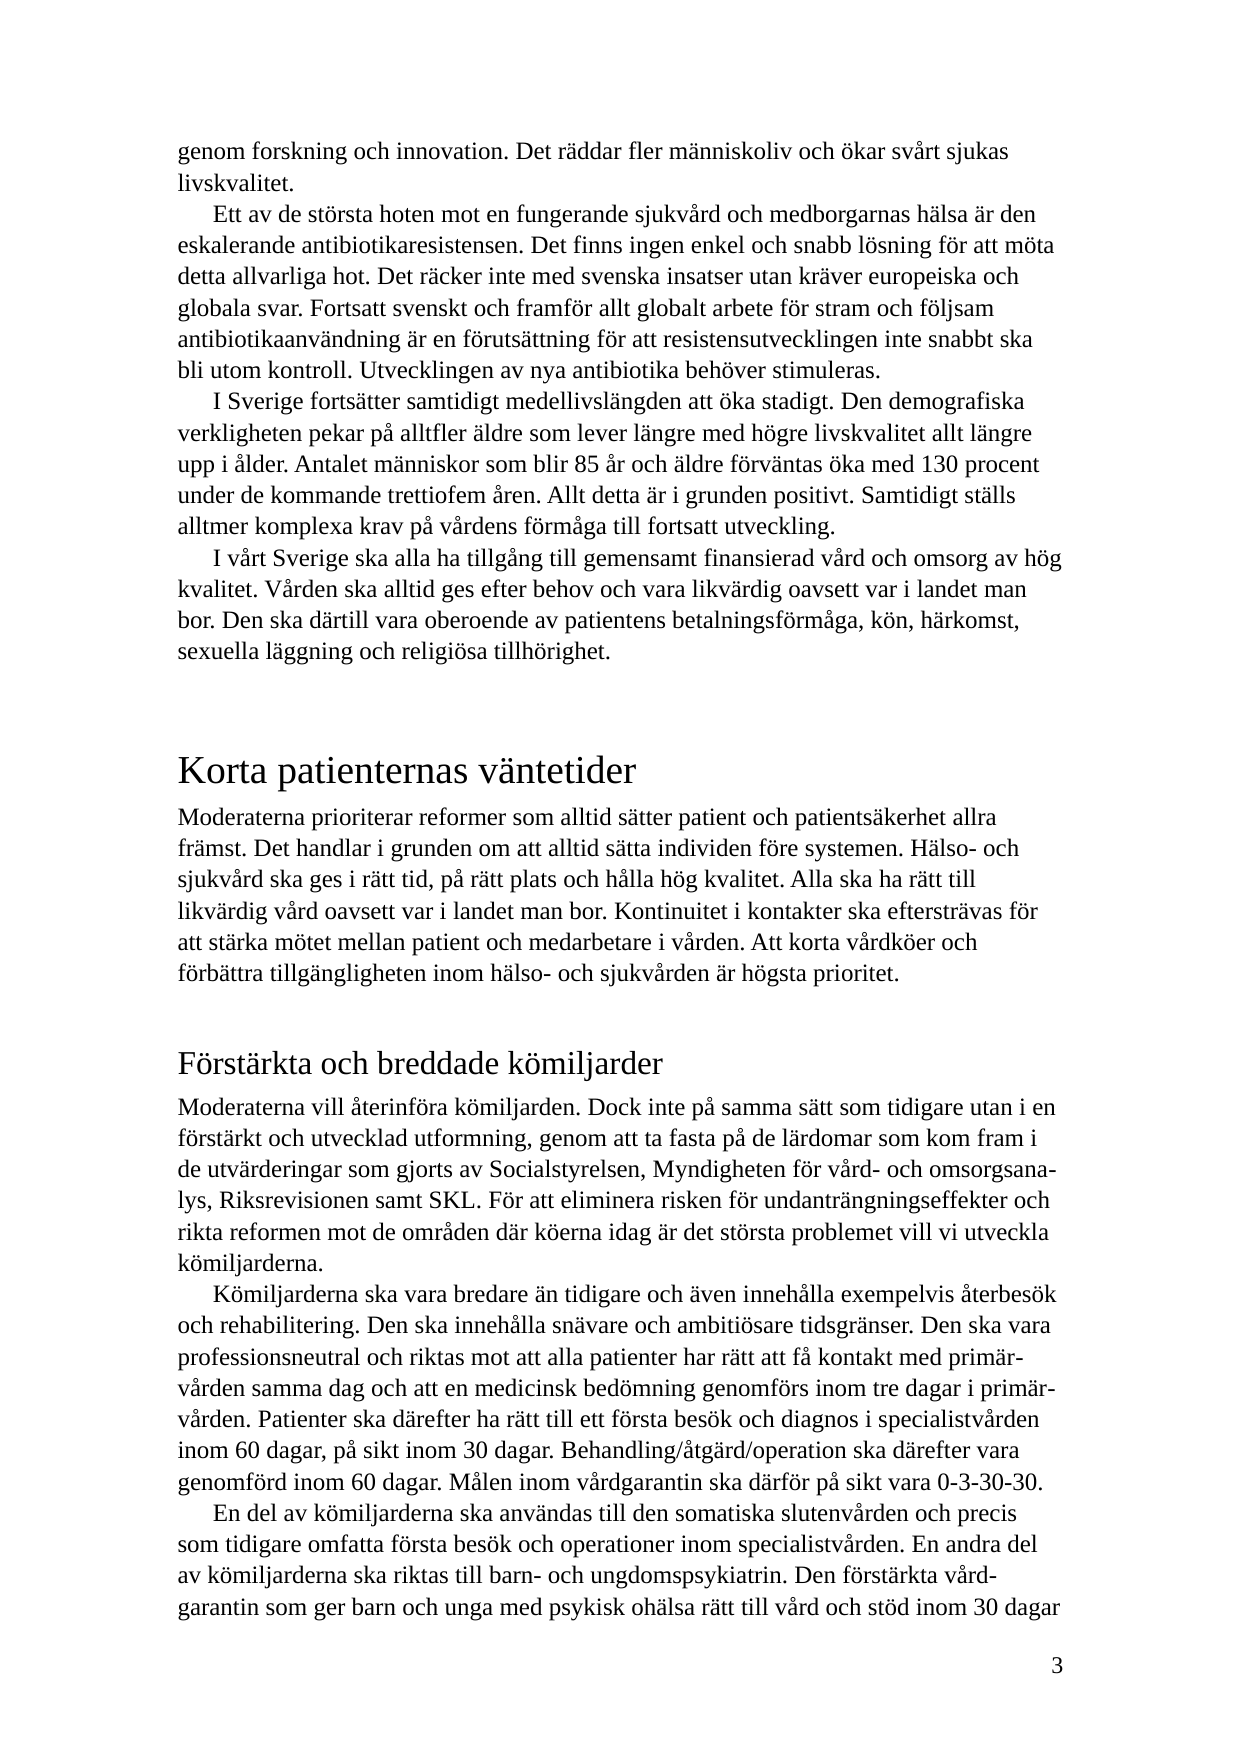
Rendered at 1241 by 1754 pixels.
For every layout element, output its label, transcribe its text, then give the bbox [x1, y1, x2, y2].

text I vårt Sverige ska alla ha tillgång till gemensamt finansierad vård och omsorg av hög kvalitet. Vården ska alltid ges efter behov och vara likvärdig oavsett var i landet man bor. Den ska därtill vara oberoende av patientens betalningsförmåga, kön, härkomst, sexuella läggning och religiösa tillhörighet. [177, 540, 1063, 665]
text Moderaterna prioriterar reformer som alltid sätter patient och patientsäkerhet allra främst. Det handlar i grunden om att alltid sätta individen före systemen. Hälso- och sjukvård ska ges i rätt tid, på rätt plats och hålla hög kvalitet. Alla ska ha rätt till likvärdig vård oavsett var i landet man bor. Kontinuitet i kontakter ska eftersträvas för att stärka mötet mellan patient och medarbetare i vården. Att korta vårdköer och förbättra tillgängligheten inom hälso- och sjukvården är högsta prioritet. [177, 799, 1063, 987]
subtitle Förstärkta och breddade kömiljarder [177, 1049, 1063, 1081]
text Kömiljarderna ska vara bredare än tidigare och även innehålla exempelvis återbesök och rehabilitering. Den ska innehålla snävare och ambitiösare tidsgränser. Den ska vara professionsneutral och riktas mot att alla patienter har rätt att få kontakt med primärvården samma dag och att en medicinsk bedömning genomförs inom tre dagar i primärvården. Patienter ska därefter ha rätt till ett första besök och diagnos i specialistvården inom 60 dagar, på sikt inom 30 dagar. Behandling/åtgärd/operation ska därefter vara genomförd inom 60 dagar. Målen inom vårdgarantin ska därför på sikt vara 0-3-30-30. [177, 1277, 1063, 1495]
text I Sverige fortsätter samtidigt medellivslängden att öka stadigt. Den demografiska verkligheten pekar på alltfler äldre som lever längre med högre livskvalitet allt längre upp i ålder. Antalet människor som blir 85 år och äldre förväntas öka med 130 procent under de kommande trettiofem åren. Allt detta är i grunden positivt. Samtidigt ställs alltmer komplexa krav på vårdens förmåga till fortsatt utveckling. [177, 384, 1063, 540]
subtitle Korta patienternas väntetider [177, 751, 1063, 791]
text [177, 1495, 1063, 1620]
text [177, 134, 1063, 196]
text Ett av de största hoten mot en fungerande sjukvård och medborgarnas hälsa är den eskalerande antibiotikaresistensen. Det finns ingen enkel och snabb lösning för att möta detta allvarliga hot. Det räcker inte med svenska insatser utan kräver europeiska och globala svar. Fortsatt svenskt och framför allt globalt arbete för stram och följsam antibiotikaanvändning är en förutsättning för att resistensutvecklingen inte snabbt ska bli utom kontroll. Utvecklingen av nya antibiotika behöver stimuleras. [177, 196, 1063, 384]
text Moderaterna vill återinföra kömiljarden. Dock inte på samma sätt som tidigare utan i en förstärkt och utvecklad utformning, genom att ta fasta på de lärdomar som kom fram i de utvärderingar som gjorts av Socialstyrelsen, Myndigheten för vård- och omsorgsanalys, Riksrevisionen samt SKL. För att eliminera risken för undanträngningseffekter och rikta reformen mot de områden där köerna idag är det största problemet vill vi utveckla kömiljarderna. [177, 1089, 1063, 1277]
